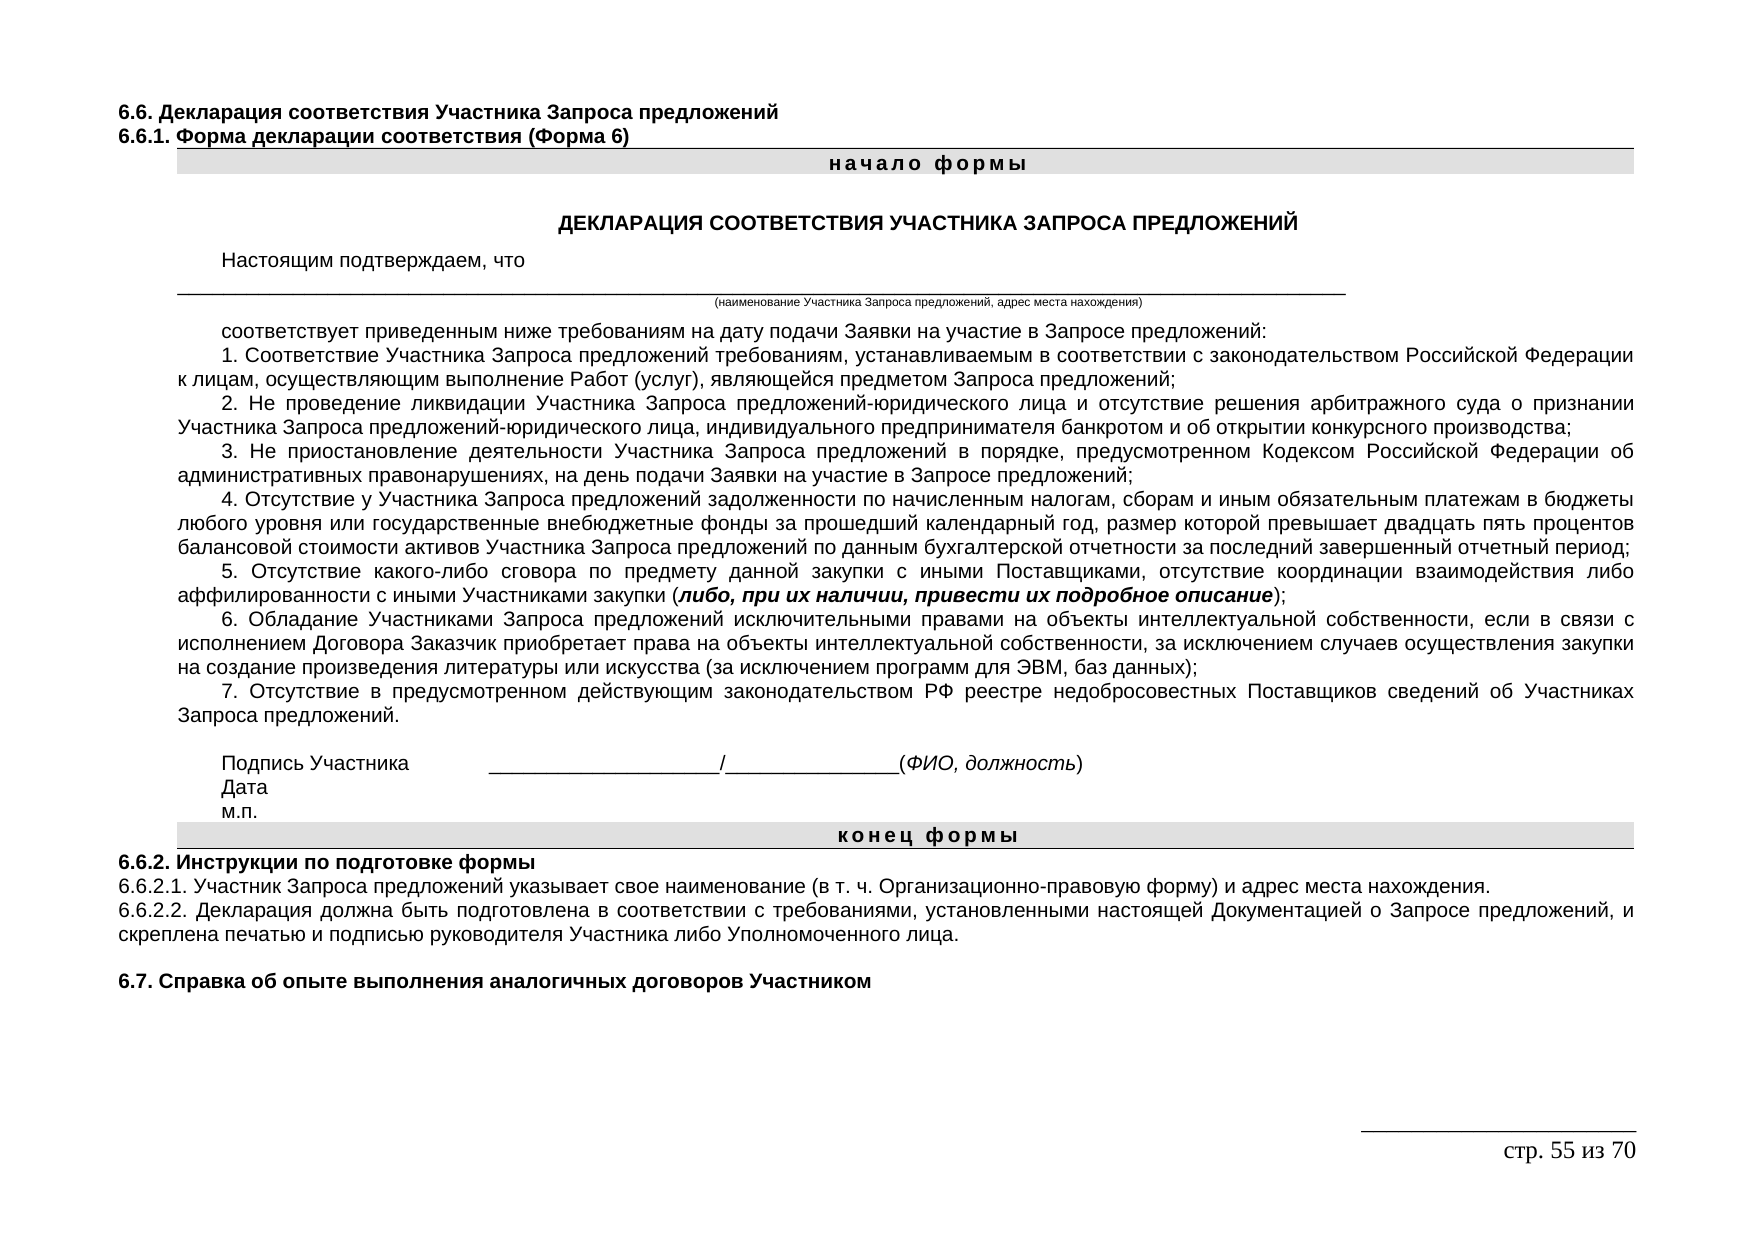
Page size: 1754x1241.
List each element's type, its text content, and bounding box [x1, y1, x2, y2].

text 6.6.2.2. Декларация должна быть подготовлена в соответствии с требованиями, установленными настоящей Документацией о Запросе предложений, и скреплена печатью и подписью руководителя Участника либо Уполномоченного лица. [118, 897, 1636, 945]
text м.п. [177, 798, 1636, 822]
text Настоящим подтверждаем, что _____________________________________________________________________________________________________ [177, 247, 1636, 295]
text (наименование Участника Запроса предложений, адрес места нахождения) [177, 295, 1636, 319]
subtitle 6.6. Декларация соответствия Участника Запроса предложений [118, 99, 1636, 123]
text 3. Не приостановление деятельности Участника Запроса предложений в порядке, предусмотренном Кодексом Российской Федерации об административных правонарушениях, на день подачи Заявки на участие в Запросе предложений; [177, 439, 1636, 487]
text Подпись Участника /_______________(ФИО, должность) [177, 751, 1636, 774]
text начало формы [177, 149, 1634, 174]
text 6.7. Справка об опыте выполнения аналогичных договоров Участником [118, 969, 1636, 993]
text 5. Отсутствие какого-либо сговора по предмету данной закупки с иными Поставщиками, отсутствие координации взаимодействия либо аффилированности с иными Участниками закупки (либо, при их наличии, привести их подробное описание); [177, 559, 1636, 607]
text конец формы [177, 822, 1634, 848]
text 6. Обладание Участниками Запроса предложений исключительными правами на объекты интеллектуальной собственности, если в связи с исполнением Договора Заказчик приобретает права на объекты интеллектуальной собственности, за исключением случаев осуществления закупки на создание произведения литературы или искусства (за исключением программ для ЭВМ, баз данных); [177, 607, 1636, 679]
list 6.6.1. Форма декларации соответствия (Форма 6) [118, 123, 1636, 147]
text Дата [177, 774, 1636, 798]
text 4. Отсутствие у Участника Запроса предложений задолженности по начисленным налогам, сборам и иным обязательным платежам в бюджеты любого уровня или государственные внебюджетные фонды за прошедший календарный год, размер которой превышает двадцать пять процентов балансовой стоимости активов Участника Запроса предложений по данным бухгалтерской отчетности за последний завершенный отчетный период; [177, 487, 1636, 559]
text 2. Не проведение ликвидации Участника Запроса предложений-юридического лица и отсутствие решения арбитражного суда о признании Участника Запроса предложений-юридического лица, индивидуального предпринимателя банкротом и об открытии конкурсного производства; [177, 391, 1636, 439]
list 6.6.2. Инструкции по подготовке формы [118, 849, 1636, 873]
text 1. Соответствие Участника Запроса предложений требованиям, устанавливаемым в соответствии с законодательством Российской Федерации к лицам, осуществляющим выполнение Работ (услуг), являющейся предметом Запроса предложений; [177, 343, 1636, 391]
text Декларация соответствия Участника ЗАПРОСА ПРЕДЛОЖЕНИЙ [177, 211, 1636, 235]
text 6.6.2.1. Участник Запроса предложений указывает свое наименование (в т. ч. Организационно-правовую форму) и адрес места нахождения. [118, 873, 1636, 897]
text соответствует приведенным ниже требованиям на дату подачи Заявки на участие в Запросе предложений: [177, 319, 1636, 343]
text 7. Отсутствие в предусмотренном действующим законодательством РФ реестре недобросовестных Поставщиков сведений об Участниках Запроса предложений. [177, 679, 1636, 727]
